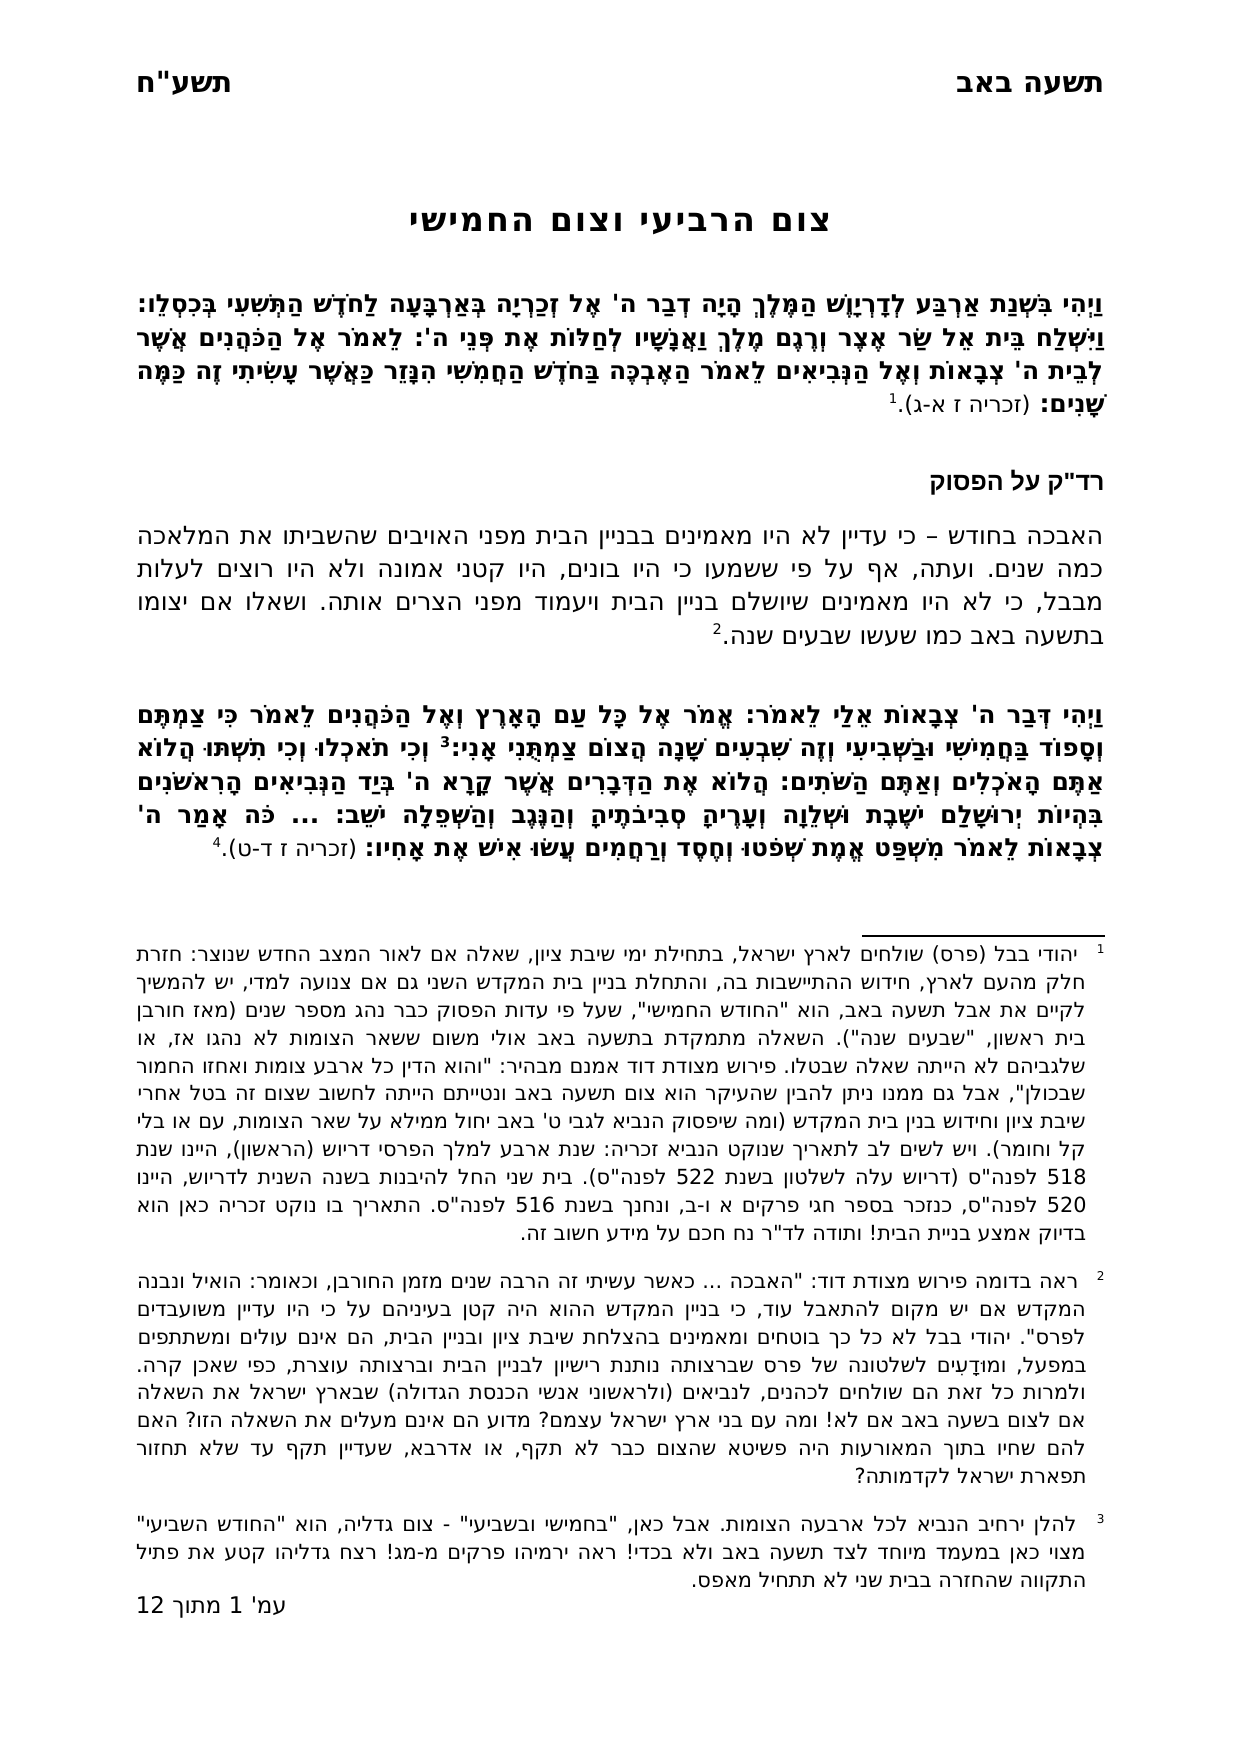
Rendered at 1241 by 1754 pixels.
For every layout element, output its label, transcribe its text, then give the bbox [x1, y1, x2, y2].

text האבכה בחודש – כי עדיין לא היו מאמינים בבניין הבית מפני האויבים שהשביתו את המלאכה כמה שנים. ועתה, אף על פי ששמעו כי היו בונים, היו קטני אמונה ולא היו רוצים לעלות מבבל, כי לא היו מאמינים שיושלם בניין הבית ויעמוד מפני הצרים אותה. ושאלו אם יצומו בתשעה באב כמו שעשו שבעים שנה. [136, 517, 1104, 650]
text וַיְהִי בִּשְׁנַת אַרְבַּע לְדָרְיָוֶשׁ הַמֶּלֶךְ הָיָה דְבַר ה' אֶל זְכַרְיָה בְּאַרְבָּעָה לַחֹדֶשׁ הַתְּשִׁעִי בְּכִסְלֵו: וַיִּשְׁלַח בֵּית אֵל שַׂר אֶצֶר וְרֶגֶם מֶלֶךְ וַאֲנָשָׁיו לְחַלּוֹת אֶת פְּנֵי ה': לֵאמֹר אֶל הַכֹּהֲנִים אֲשֶׁר לְבֵית ה' צְבָאוֹת וְאֶל הַנְּבִיאִים לֵאמֹר הַאֶבְכֶּה בַּחֹדֶשׁ הַחֲמִשִׁי הִנָּזֵר כַּאֲשֶׁר עָשִׂיתִי זֶה כַּמֶּה שָׁנִים: (זכריה ז א-ג). [136, 286, 1104, 419]
text רד"ק על הפסוק [136, 465, 1104, 496]
text וַיְהִי דְּבַר ה' צְבָאוֹת אֵלַי לֵאמֹר: אֱמֹר אֶל כָּל עַם הָאָרֶץ וְאֶל הַכֹּהֲנִים לֵאמֹר כִּי צַמְתֶּם וְסָפוֹד בַּחֲמִישִׁי וּבַשְּׁבִיעִי וְזֶה שִׁבְעִים שָׁנָה הֲצוֹם צַמְתֻּנִי אָנִי: וְכִי תֹאכְלוּ וְכִי תִשְׁתּוּ הֲלוֹא אַתֶּם הָאֹכְלִים וְאַתֶּם הַשֹּׁתִים: הֲלוֹא אֶת הַדְּבָרִים אֲשֶׁר קָרָא ה' בְּיַד הַנְּבִיאִים הָרִאשֹׁנִים בִּהְיוֹת יְרוּשָׁלִַם יֹשֶׁבֶת וּשְׁלֵוָה וְעָרֶיהָ סְבִיבֹתֶיהָ וְהַנֶּגֶב וְהַשְּׁפֵלָה יֹשֵׁב: ... כֹּה אָמַר ה' צְבָאוֹת לֵאמֹר מִשְׁפַּט אֱמֶת שְׁפֹטוּ וְחֶסֶד וְרַחֲמִים עֲשׂוּ אִישׁ אֶת אָחִיו: (זכריה ז ד-ט). [136, 696, 1104, 863]
text צום הרביעי וצום החמישי [136, 201, 1104, 240]
